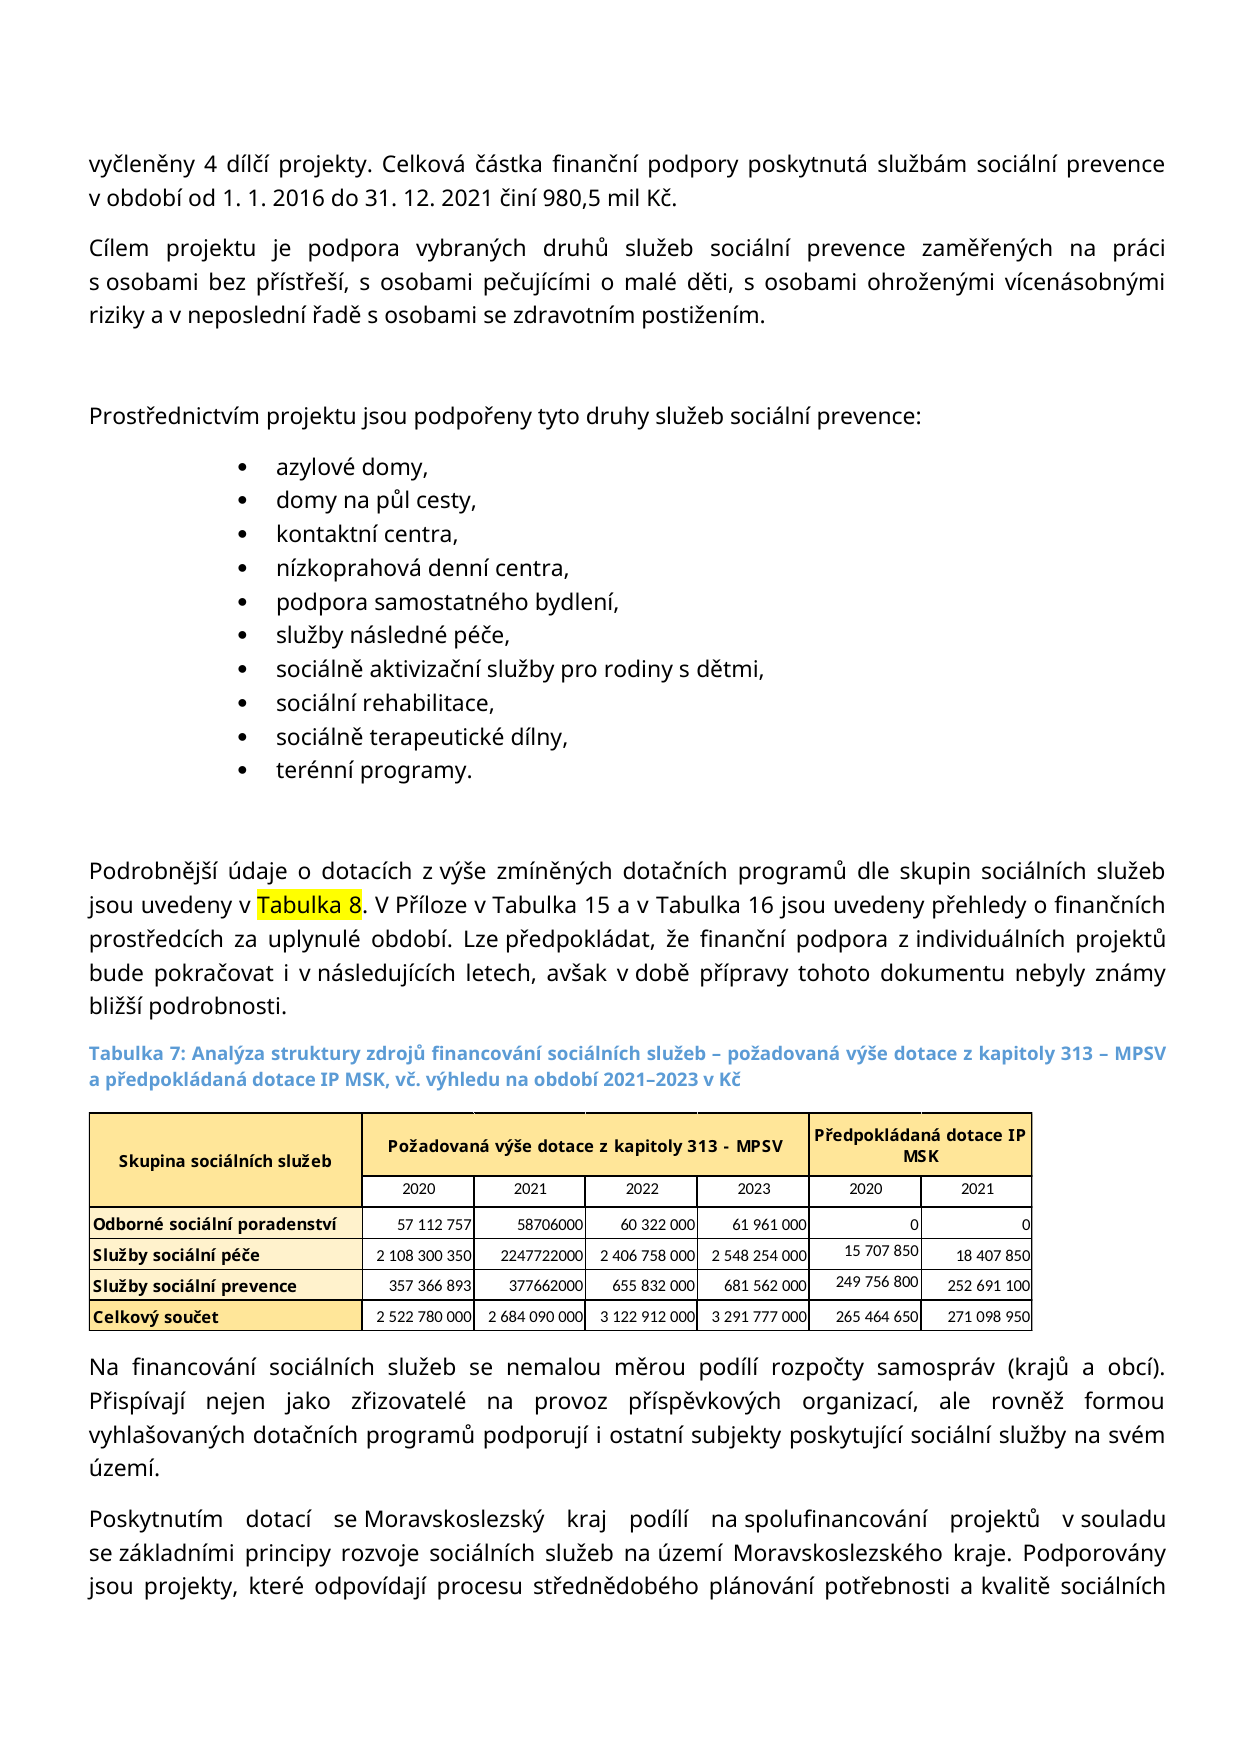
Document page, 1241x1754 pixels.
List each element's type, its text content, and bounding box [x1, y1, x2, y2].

list terénní programy. [238, 754, 1166, 786]
list azylové domy, [238, 451, 1166, 482]
list sociální rehabilitace, [238, 687, 1166, 718]
text Prostřednictvím projektu jsou podpořeny tyto druhy služeb sociální prevence: [89, 400, 1166, 431]
text Na financování sociálních služeb se nemalou měrou podílí rozpočty samospráv (krajů a obcí). Přispívají nejen jako zřizovatelé na provoz příspěvkových organizací, ale rovněž formou vyhlašovaných dotačních programů podporují i ostatní subjekty poskytující sociální služby na svém území. [89, 1351, 1166, 1483]
list sociálně terapeutické dílny, [238, 721, 1166, 752]
list nízkoprahová denní centra, [238, 552, 1166, 583]
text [89, 148, 1166, 213]
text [89, 1503, 1166, 1601]
list sociálně aktivizační služby pro rodiny s dětmi, [238, 653, 1166, 684]
list služby následné péče, [238, 619, 1166, 651]
list podpora samostatného bydlení, [238, 586, 1166, 617]
text Podrobnější údaje o dotacích z výše zmíněných dotačních programů dle skupin sociálních služeb jsou uvedeny v Tabulce 9. V Příloze v tabulce 16 a v tabulce 17 jsou uvedeny přehledy o finančních prostředcích za uplynulé období. Lze předpokládat, že finanční podpora z individuálních projektů bude pokračovat i v následujících letech, avšak v době přípravy tohoto dokumentu nebyly známy bližší podrobnosti. [89, 855, 1166, 1021]
text Cílem projektu je podpora vybraných druhů služeb sociální prevence zaměřených na práci s osobami bez přístřeší, s osobami pečujícími o malé děti, s osobami ohroženými vícenásobnými riziky a v neposlední řadě s osobami se zdravotním postižením. [89, 232, 1166, 331]
text Tabulka 8: Analýza struktury zdrojů financování sociálních služeb – požadovaná výše dotace z kapitoly 313 – MPSV a předpokládaná dotace IP MSK, vč. výhledu na období 2021–2023 v Kč [89, 1041, 1166, 1092]
list kontaktní centra, [238, 518, 1166, 549]
list domy na půl cesty, [238, 484, 1166, 516]
